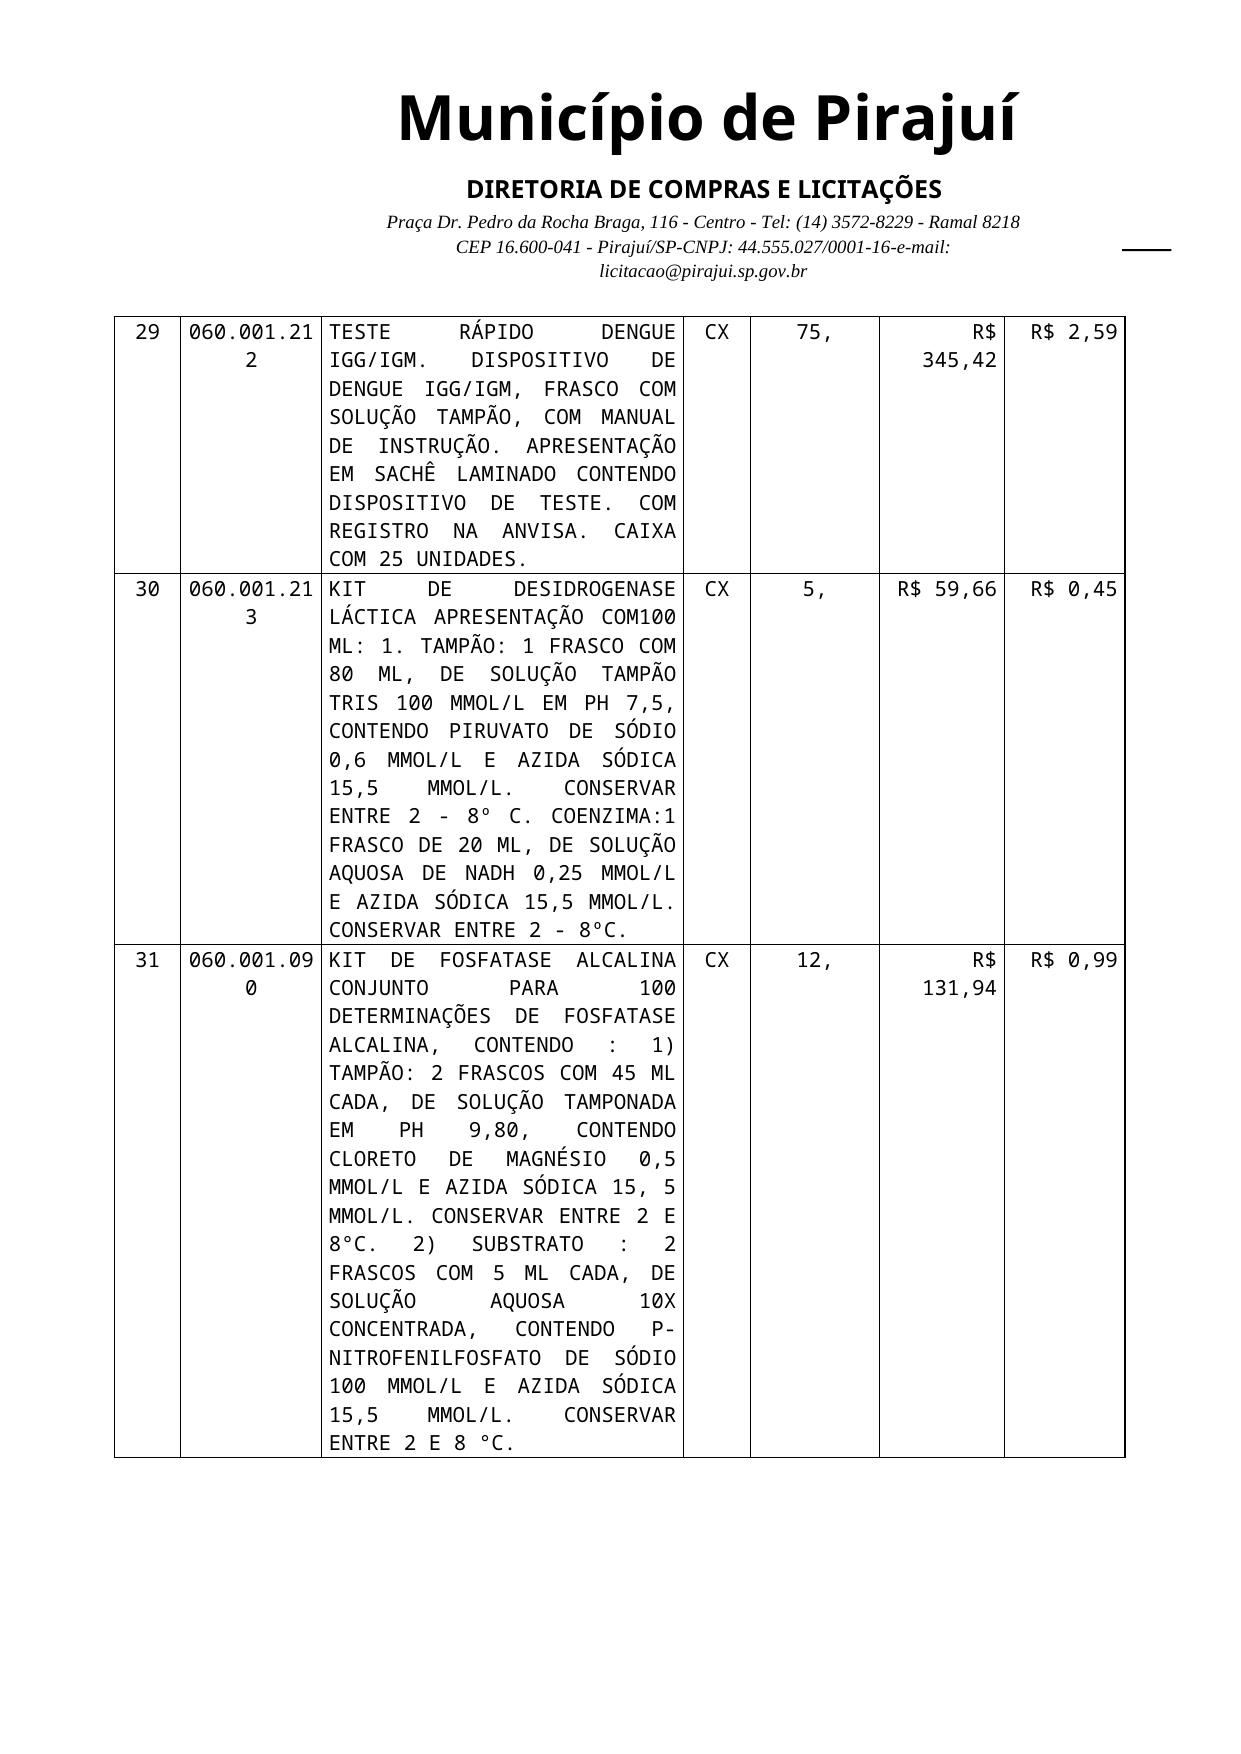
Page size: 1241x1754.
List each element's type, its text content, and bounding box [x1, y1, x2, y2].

table_cell 5, [751, 574, 879, 944]
table_cell R$ 2,59 [1005, 317, 1124, 573]
table_cell 29 [115, 317, 180, 573]
table_cell 31 [115, 945, 180, 1457]
table_cell R$ 59,66 [880, 574, 1004, 944]
table_cell R$ 131,94 [880, 945, 1004, 1457]
table_cell 060.001.090 [181, 945, 321, 1457]
table_cell KIT DE DESIDROGENASE LÁCTICA APRESENTAÇÃO COM100 ML: 1. TAMPÃO: 1 FRASCO COM 80 ML, DE SOLUÇÃO TAMPÃO TRIS 100 MMOL/L EM PH 7,5, CONTENDO PIRUVATO DE SÓDIO 0,6 MMOL/L E AZIDA SÓDICA 15,5 MMOL/L. CONSERVAR ENTRE 2 - 8º C. COENZIMA:1 FRASCO DE 20 ML, DE SOLUÇÃO AQUOSA DE NADH 0,25 MMOL/L E AZIDA SÓDICA 15,5 MMOL/L. CONSERVAR ENTRE 2 - 8ºC. [322, 574, 683, 944]
table_cell R$ 345,42 [880, 317, 1004, 573]
table_cell CX [684, 317, 750, 573]
table_cell 75, [751, 317, 879, 573]
table_cell R$ 0,99 [1005, 945, 1124, 1457]
table_cell KIT DE FOSFATASE ALCALINA CONJUNTO PARA 100 DETERMINAÇÕES DE FOSFATASE ALCALINA, CONTENDO : 1) TAMPÃO: 2 FRASCOS COM 45 ML CADA, DE SOLUÇÃO TAMPONADA EM PH 9,80, CONTENDO CLORETO DE MAGNÉSIO 0,5 MMOL/L E AZIDA SÓDICA 15, 5 MMOL/L. CONSERVAR ENTRE 2 E 8°C. 2) SUBSTRATO : 2 FRASCOS COM 5 ML CADA, DE SOLUÇÃO AQUOSA 10X CONCENTRADA, CONTENDO P-NITROFENILFOSFATO DE SÓDIO 100 MMOL/L E AZIDA SÓDICA 15,5 MMOL/L. CONSERVAR ENTRE 2 E 8 °C. [322, 945, 683, 1457]
table_cell 12, [751, 945, 879, 1457]
table_cell 060.001.213 [181, 574, 321, 944]
table_cell 060.001.212 [181, 317, 321, 573]
table_cell R$ 0,45 [1005, 574, 1124, 944]
table_cell CX [684, 945, 750, 1457]
table_cell 30 [115, 574, 180, 944]
table_cell TESTE RÁPIDO DENGUE IGG/IGM. DISPOSITIVO DE DENGUE IGG/IGM, FRASCO COM SOLUÇÃO TAMPÃO, COM MANUAL DE INSTRUÇÃO. APRESENTAÇÃO EM SACHÊ LAMINADO CONTENDO DISPOSITIVO DE TESTE. COM REGISTRO NA ANVISA. CAIXA COM 25 UNIDADES. [322, 317, 683, 573]
table_cell CX [684, 574, 750, 944]
